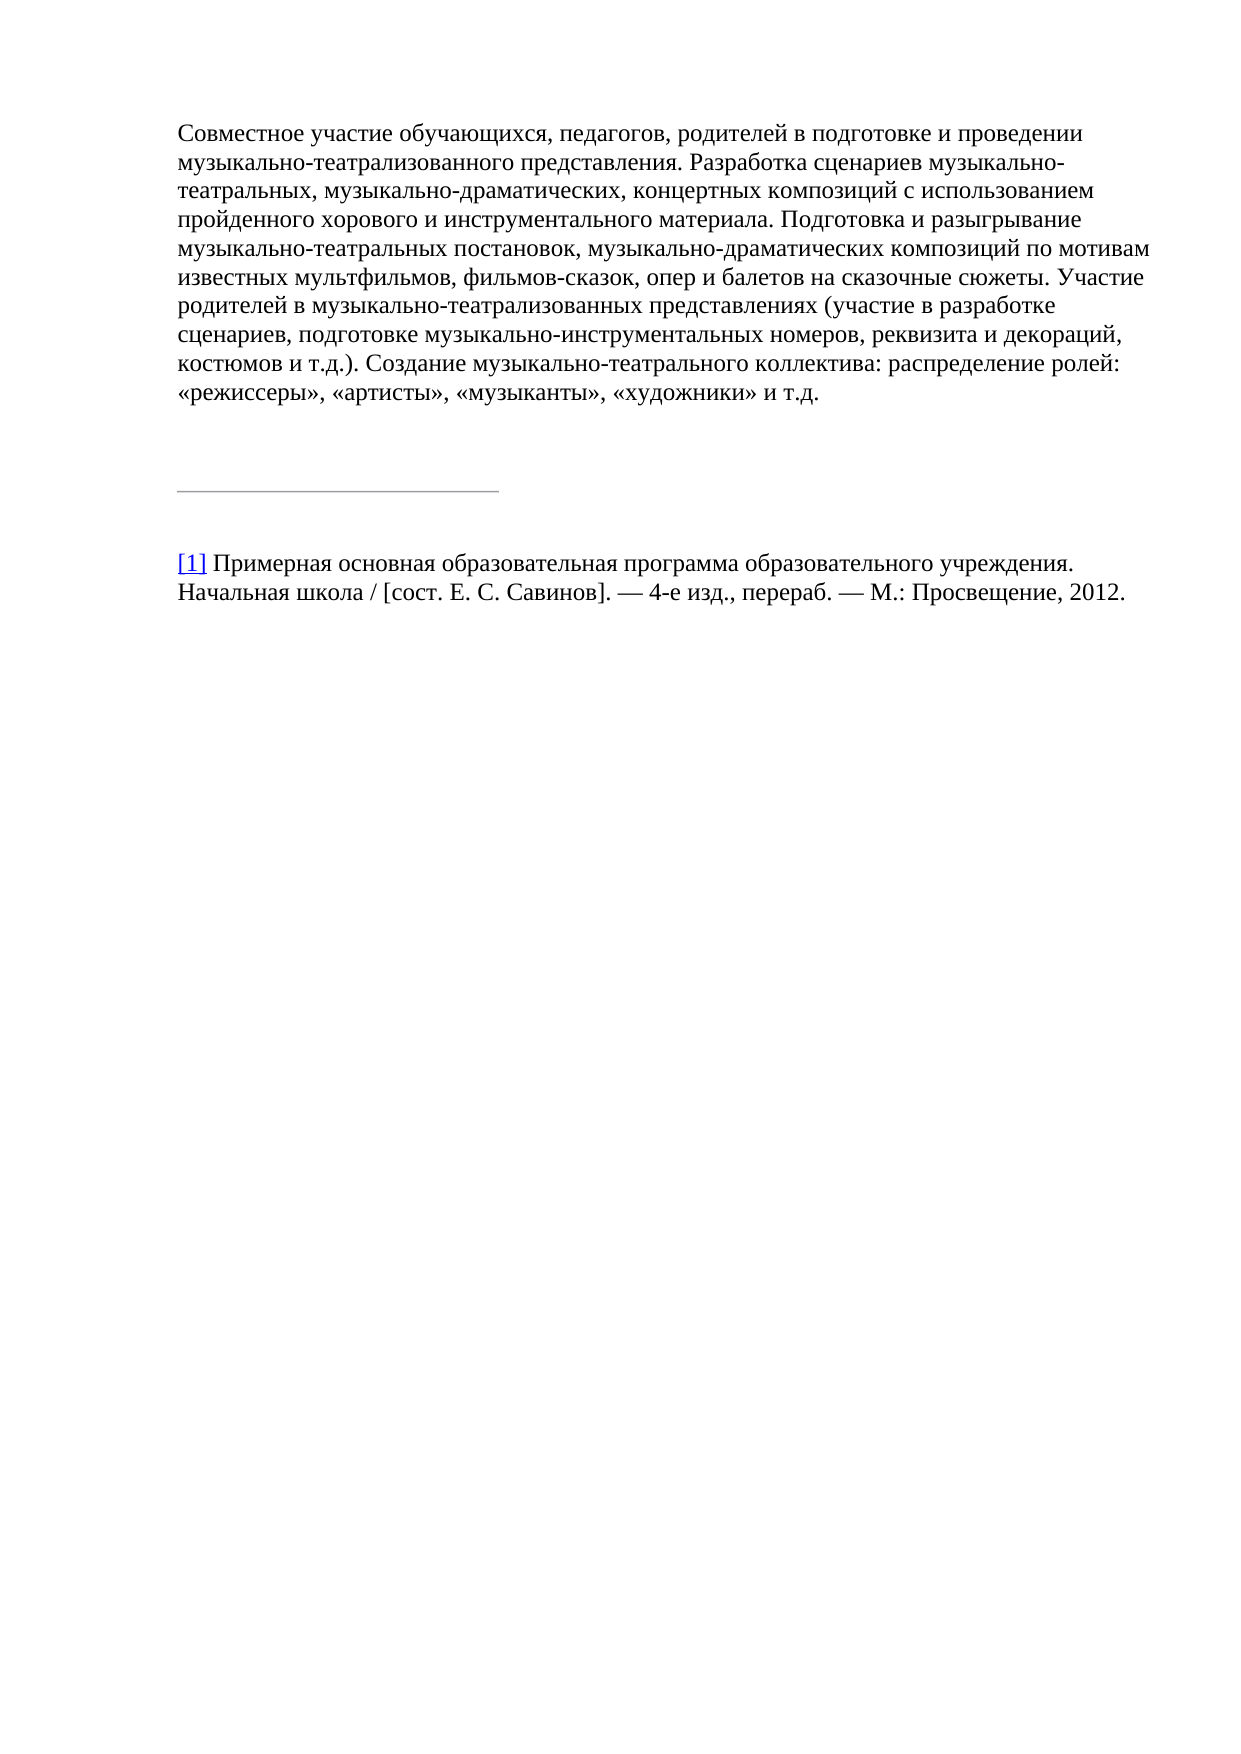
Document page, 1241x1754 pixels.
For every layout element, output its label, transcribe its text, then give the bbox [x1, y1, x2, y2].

text Совместное участие обучающихся, педагогов, родителей в подготовке и проведении музыкально-театрализованного представления. Разработка сценариев музыкально-театральных, музыкально-драматических, концертных композиций с использованием пройденного хорового и инструментального материала. Подготовка и разыгрывание музыкально-театральных постановок, музыкально-драматических композиций по мотивам известных мультфильмов, фильмов-сказок, опер и балетов на сказочные сюжеты. Участие родителей в музыкально-театрализованных представлениях (участие в разработке сценариев, подготовке музыкально-инструментальных номеров, реквизита и декораций, костюмов и т.д.). Создание музыкально-театрального коллектива: распределение ролей: «режиссеры», «артисты», «музыканты», «художники» и т.д. [177, 118, 1152, 406]
text [1] Примерная основная образовательная программа образовательного учреждения. Начальная школа / [сост. Е. С. Савинов]. — 4-е изд., перераб. — М.: Просвещение, 2012. [177, 548, 1152, 606]
